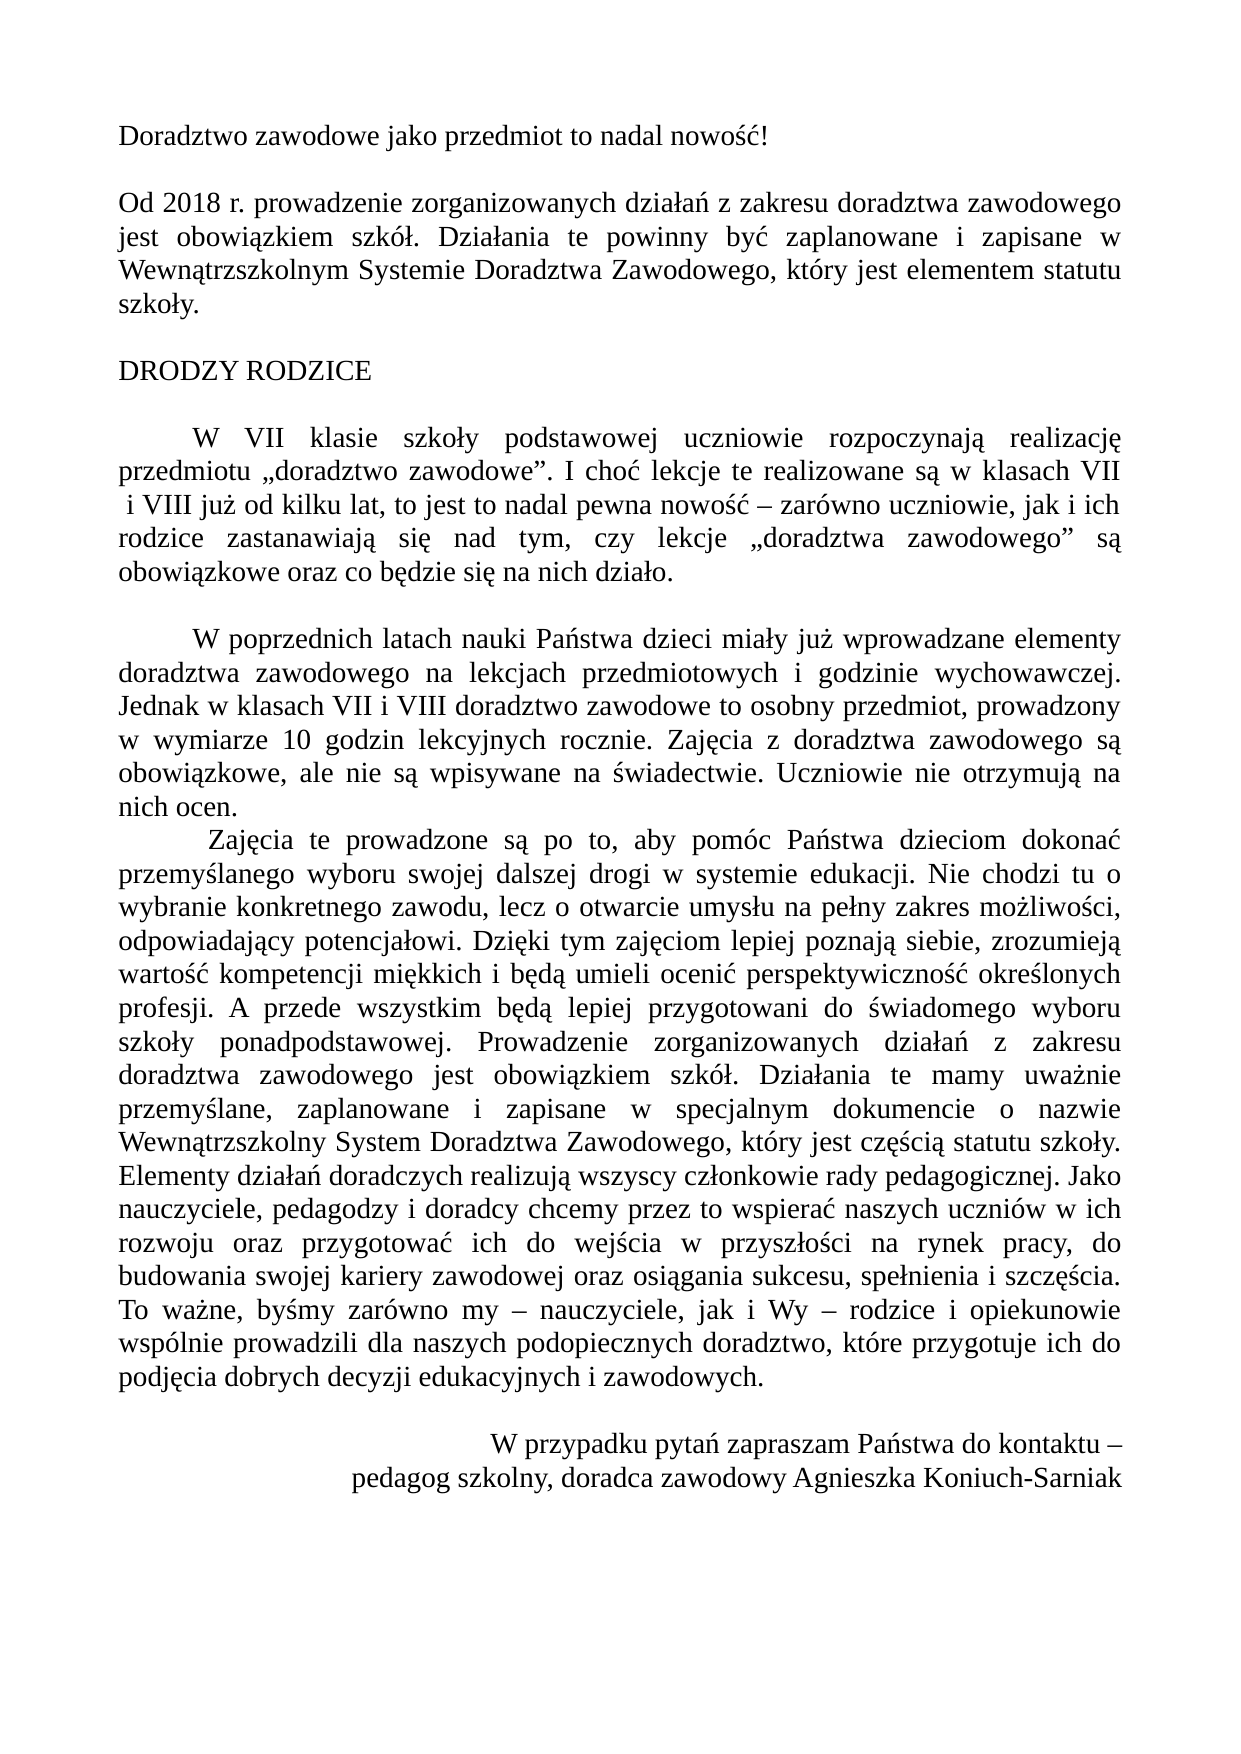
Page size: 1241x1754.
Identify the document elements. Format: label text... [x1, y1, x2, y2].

text W poprzednich latach nauki Państwa dzieci miały już wprowadzane elementy doradztwa zawodowego na lekcjach przedmiotowych i godzinie wychowawczej. Jednak w klasach VII i VIII doradztwo zawodowe to osobny przedmiot, prowadzony w wymiarze 10 godzin lekcyjnych rocznie. Zajęcia z doradztwa zawodowego są obowiązkowe, ale nie są wpisywane na świadectwie. Uczniowie nie otrzymują na nich ocen. [118, 621, 1122, 822]
text Od 2018 r. prowadzenie zorganizowanych działań z zakresu doradztwa zawodowego jest obowiązkiem szkół. Działania te powinny być zaplanowane i zapisane w Wewnątrzszkolnym Systemie Doradztwa Zawodowego, który jest elementem statutu szkoły. DRODZY RODZICE [118, 152, 1122, 386]
text pedagog szkolny, doradca zawodowy Agnieszka Koniuch-Sarniak [118, 1460, 1122, 1522]
text Zajęcia te prowadzone są po to, aby pomóc Państwa dzieciom dokonać przemyślanego wyboru swojej dalszej drogi w systemie edukacji. Nie chodzi tu o wybranie konkretnego zawodu, lecz o otwarcie umysłu na pełny zakres możliwości, odpowiadający potencjałowi. Dzięki tym zajęciom lepiej poznają siebie, zrozumieją wartość kompetencji miękkich i będą umieli ocenić perspektywiczność określonych profesji. A przede wszystkim będą lepiej przygotowani do świadomego wyboru szkoły ponadpodstawowej. Prowadzenie zorganizowanych działań z zakresu doradztwa zawodowego jest obowiązkiem szkół. Działania te mamy uważnie przemyślane, zaplanowane i zapisane w specjalnym dokumencie o nazwie Wewnątrzszkolny System Doradztwa Zawodowego, który jest częścią statutu szkoły. Elementy działań doradczych realizują wszyscy członkowie rady pedagogicznej. Jako nauczyciele, pedagodzy i doradcy chcemy przez to wspierać naszych uczniów w ich rozwoju oraz przygotować ich do wejścia w przyszłości na rynek pracy, do budowania swojej kariery zawodowej oraz osiągania sukcesu, spełnienia i szczęścia. To ważne, byśmy zarówno my – nauczyciele, jak i Wy – rodzice i opiekunowie wspólnie prowadzili dla naszych podopiecznych doradztwo, które przygotuje ich do podjęcia dobrych decyzji edukacyjnych i zawodowych. [118, 822, 1122, 1393]
text W VII klasie szkoły podstawowej uczniowie rozpoczynają realizację przedmiotu „doradztwo zawodowe”. I choć lekcje te realizowane są w klasach VII i VIII już od kilku lat, to jest to nadal pewna nowość – zarówno uczniowie, jak i ich rodzice zastanawiają się nad tym, czy lekcje „doradztwa zawodowego” są obowiązkowe oraz co będzie się na nich działo. [118, 420, 1122, 588]
text Doradztwo zawodowe jako przedmiot to nadal nowość! [118, 118, 1122, 152]
text W przypadku pytań zapraszam Państwa do kontaktu – [118, 1426, 1122, 1460]
